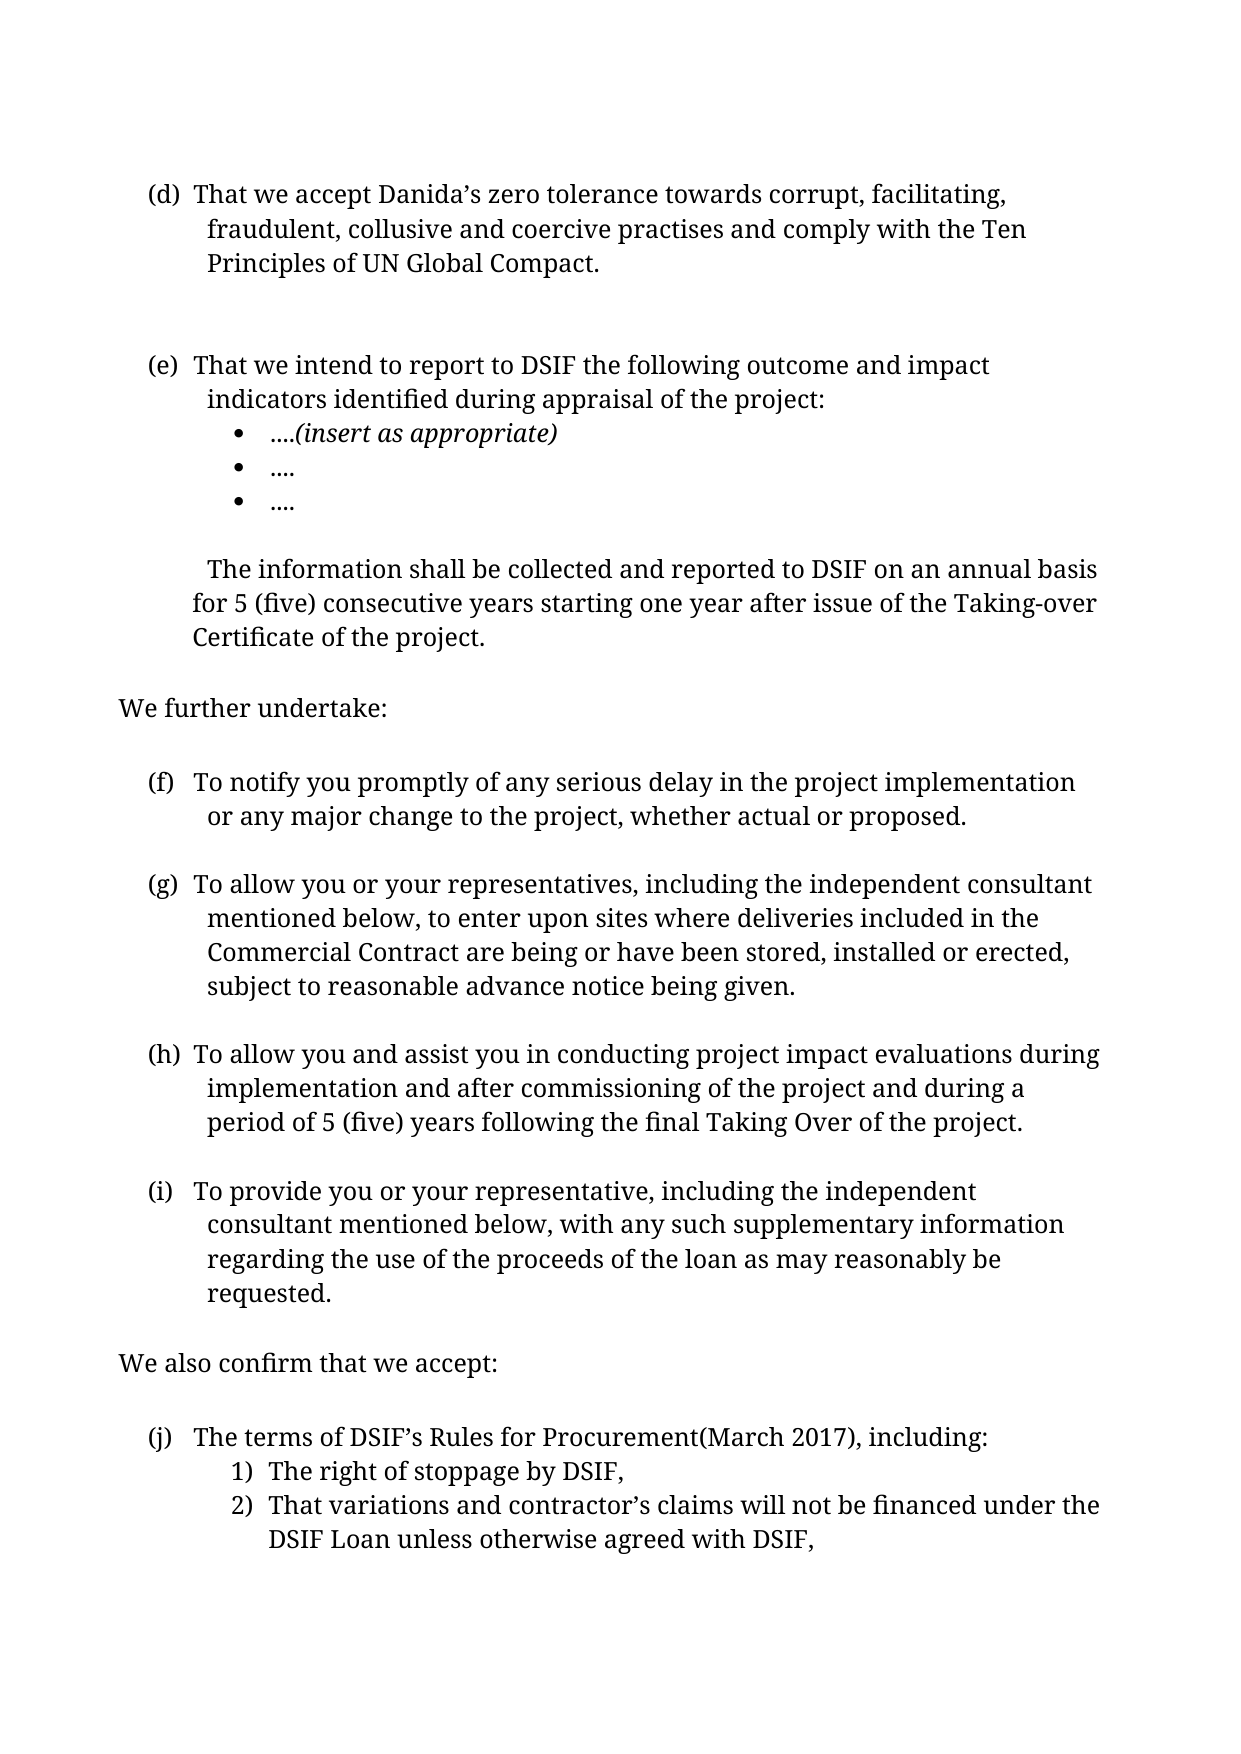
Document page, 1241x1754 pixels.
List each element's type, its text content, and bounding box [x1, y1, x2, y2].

list To allow you and assist you in conducting project impact evaluations during implementation and after commissioning of the project and during a period of 5 (five) years following the final Taking Over of the project. [148, 1037, 1107, 1139]
list That we accept Danida’s zero tolerance towards corrupt, facilitating, fraudulent, collusive and coercive practises and comply with the Ten Principles of UN Global Compact. [148, 177, 1107, 279]
list To allow you or your representatives, including the independent consultant mentioned below, to enter upon sites where deliveries included in the Commercial Contract are being or have been stored, installed or erected, subject to reasonable advance notice being given. [148, 867, 1107, 1037]
list That variations and contractor’s claims will not be financed under the DSIF Loan unless otherwise agreed with DSIF, [231, 1488, 1107, 1556]
text The information shall be collected and reported to DSIF on an annual basis for 5 (five) consecutive years starting one year after issue of the Taking-over Certificate of the project. [192, 552, 1107, 654]
list The right of stoppage by DSIF, [231, 1454, 1107, 1488]
list To notify you promptly of any serious delay in the project implementation or any major change to the project, whether actual or proposed. [148, 764, 1107, 832]
list ....(insert as appropriate) [234, 416, 1107, 450]
list To provide you or your representative, including the independent consultant mentioned below, with any such supplementary information regarding the use of the proceeds of the loan as may reasonably be requested. [148, 1173, 1107, 1309]
list That we intend to report to DSIF the following outcome and impact indicators identified during appraisal of the project: [148, 347, 1107, 416]
text We also confirm that we accept: [118, 1346, 1107, 1380]
list The terms of DSIF’s Rules for Procurement(March 2017), including: [148, 1420, 1107, 1454]
list .... [234, 484, 1107, 518]
list .... [234, 450, 1107, 484]
text We further undertake: [118, 691, 1107, 725]
